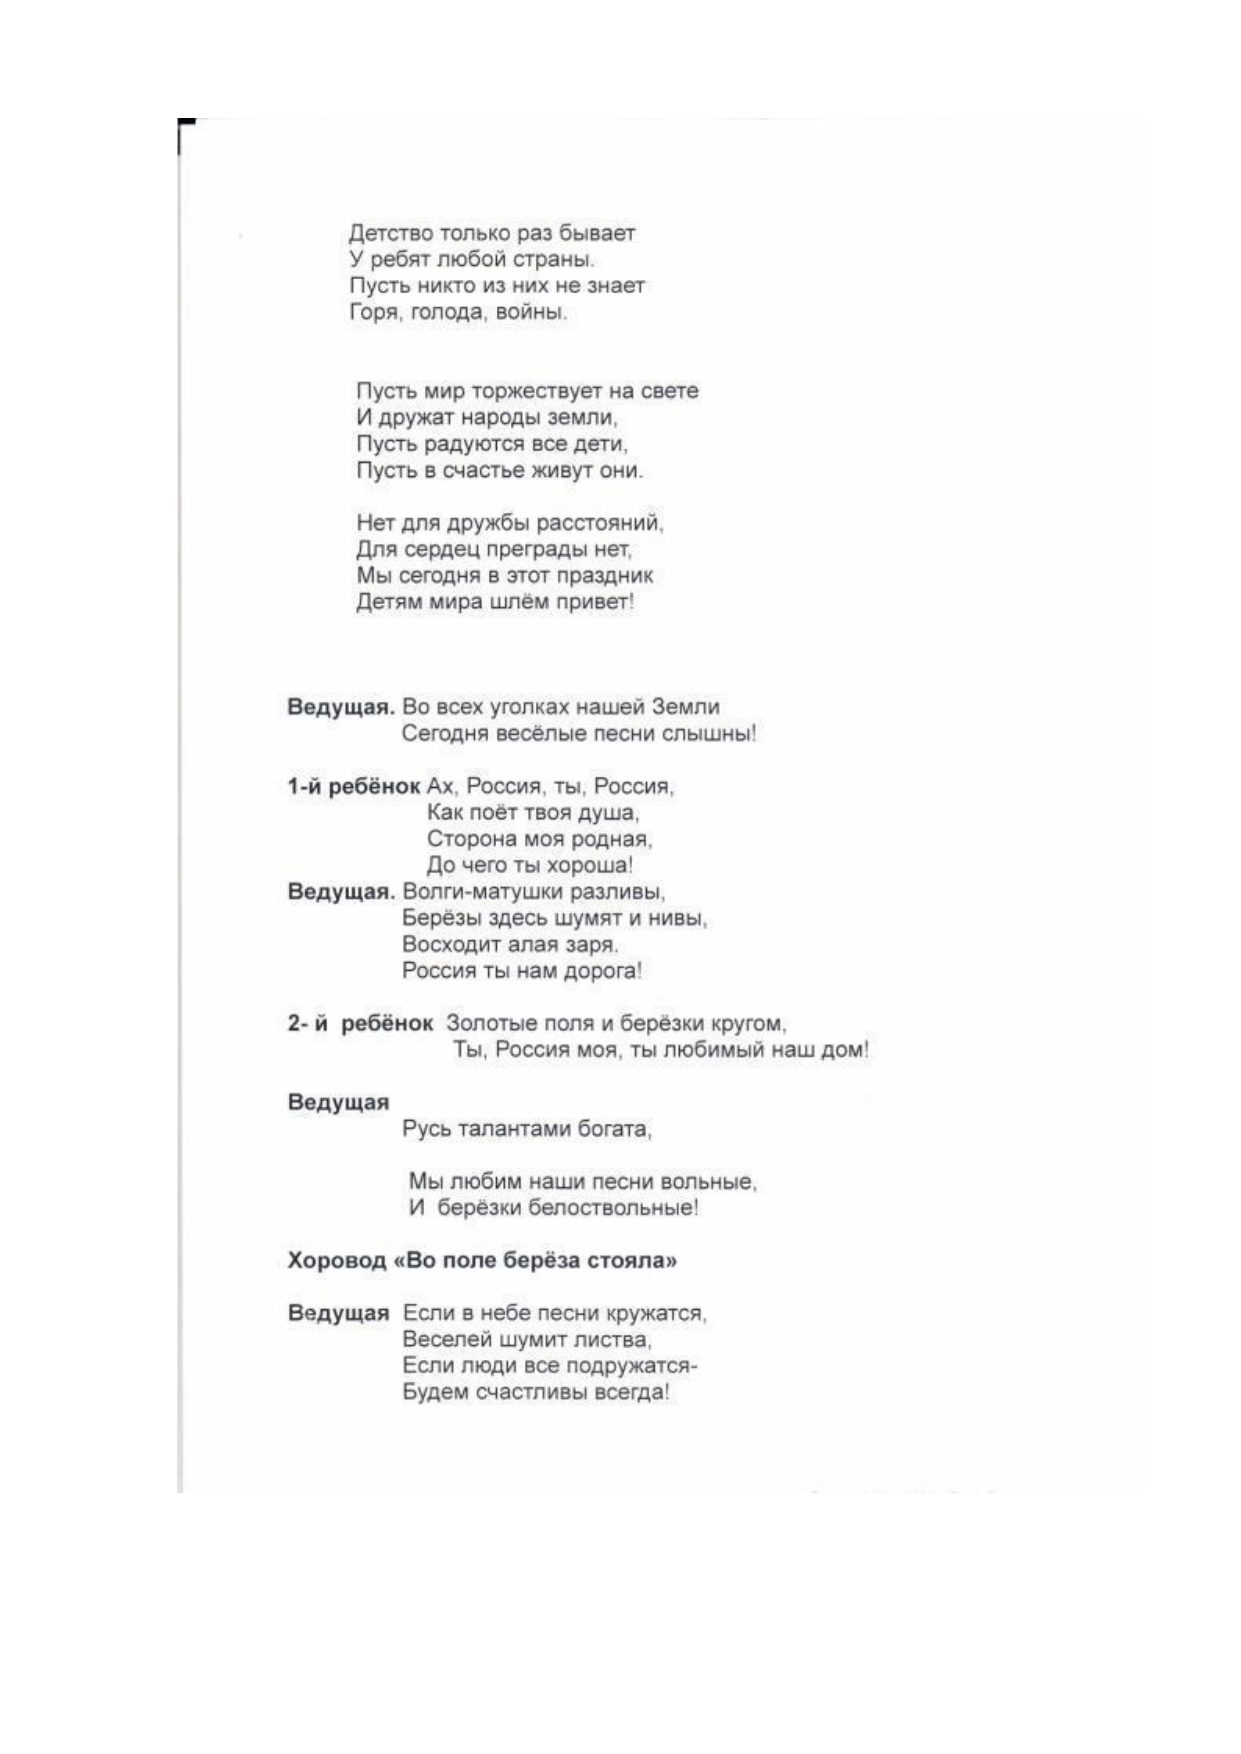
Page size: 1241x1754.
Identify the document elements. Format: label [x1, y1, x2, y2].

picture [177, 118, 1151, 1495]
